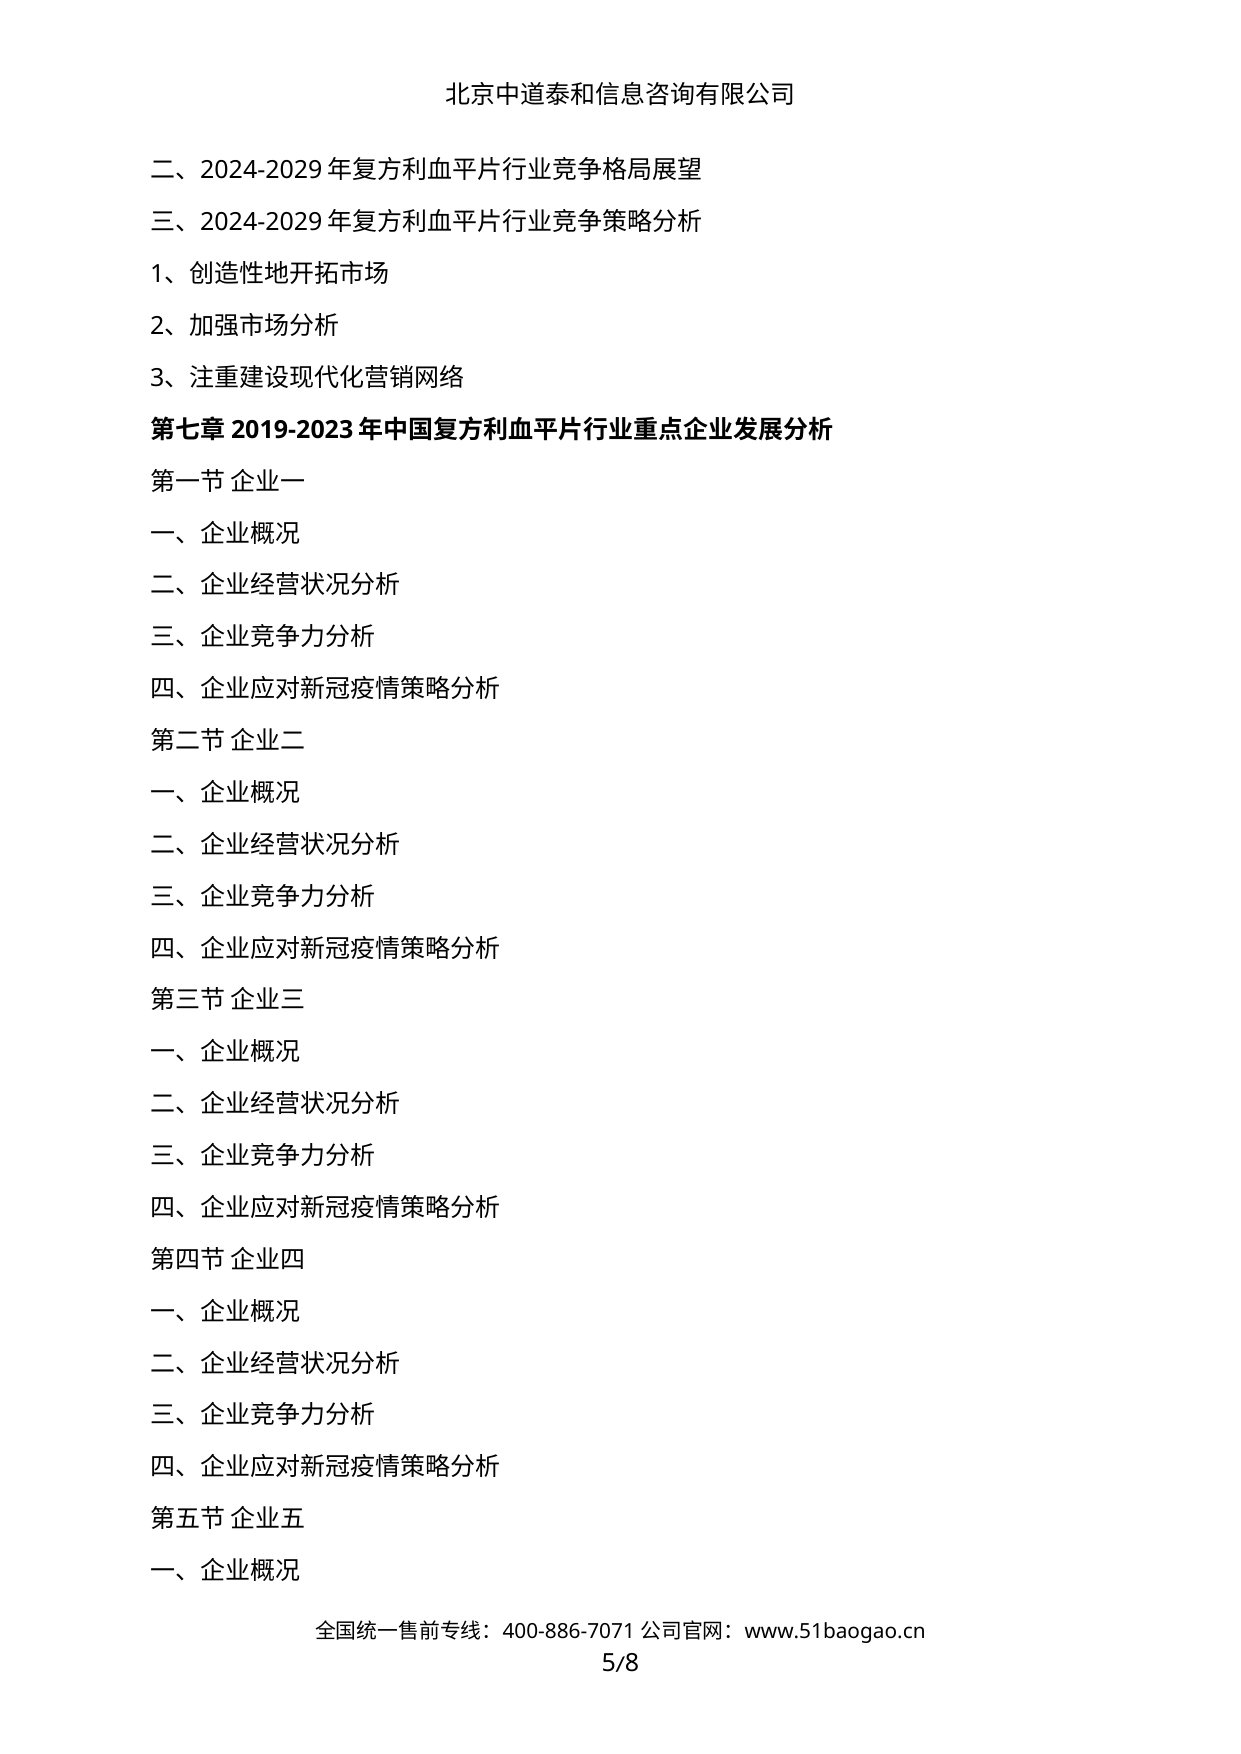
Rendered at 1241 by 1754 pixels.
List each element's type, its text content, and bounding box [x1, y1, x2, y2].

text 二、企业经营状况分析 [150, 1084, 1090, 1120]
text 2、加强市场分析 [150, 306, 1090, 342]
text 三、企业竞争力分析 [150, 617, 1090, 653]
text 二、企业经营状况分析 [150, 824, 1090, 861]
text 第三节 企业三 [150, 980, 1090, 1016]
text 第一节 企业一 [150, 461, 1090, 497]
text 第七章 2019-2023年中国复方利血平片行业重点企业发展分析 [150, 409, 1090, 446]
text 四、企业应对新冠疫情策略分析 [150, 669, 1090, 705]
text 第五节 企业五 [150, 1499, 1090, 1535]
text 三、企业竞争力分析 [150, 1136, 1090, 1172]
text 四、企业应对新冠疫情策略分析 [150, 1187, 1090, 1224]
text 四、企业应对新冠疫情策略分析 [150, 1447, 1090, 1483]
text 三、企业竞争力分析 [150, 1395, 1090, 1431]
text 二、2024-2029年复方利血平片行业竞争格局展望 [150, 150, 1090, 186]
text 一、企业概况 [150, 772, 1090, 809]
text 第二节 企业二 [150, 721, 1090, 757]
text 一、企业概况 [150, 513, 1090, 549]
text 第四节 企业四 [150, 1239, 1090, 1276]
text 一、企业概况 [150, 1291, 1090, 1327]
text 3、注重建设现代化营销网络 [150, 357, 1090, 394]
text 一、企业概况 [150, 1551, 1090, 1587]
text 三、2024-2029年复方利血平片行业竞争策略分析 [150, 202, 1090, 238]
text 二、企业经营状况分析 [150, 1343, 1090, 1379]
text 二、企业经营状况分析 [150, 565, 1090, 601]
text 四、企业应对新冠疫情策略分析 [150, 928, 1090, 964]
text 三、企业竞争力分析 [150, 876, 1090, 912]
text 1、创造性地开拓市场 [150, 254, 1090, 290]
text 一、企业概况 [150, 1032, 1090, 1068]
